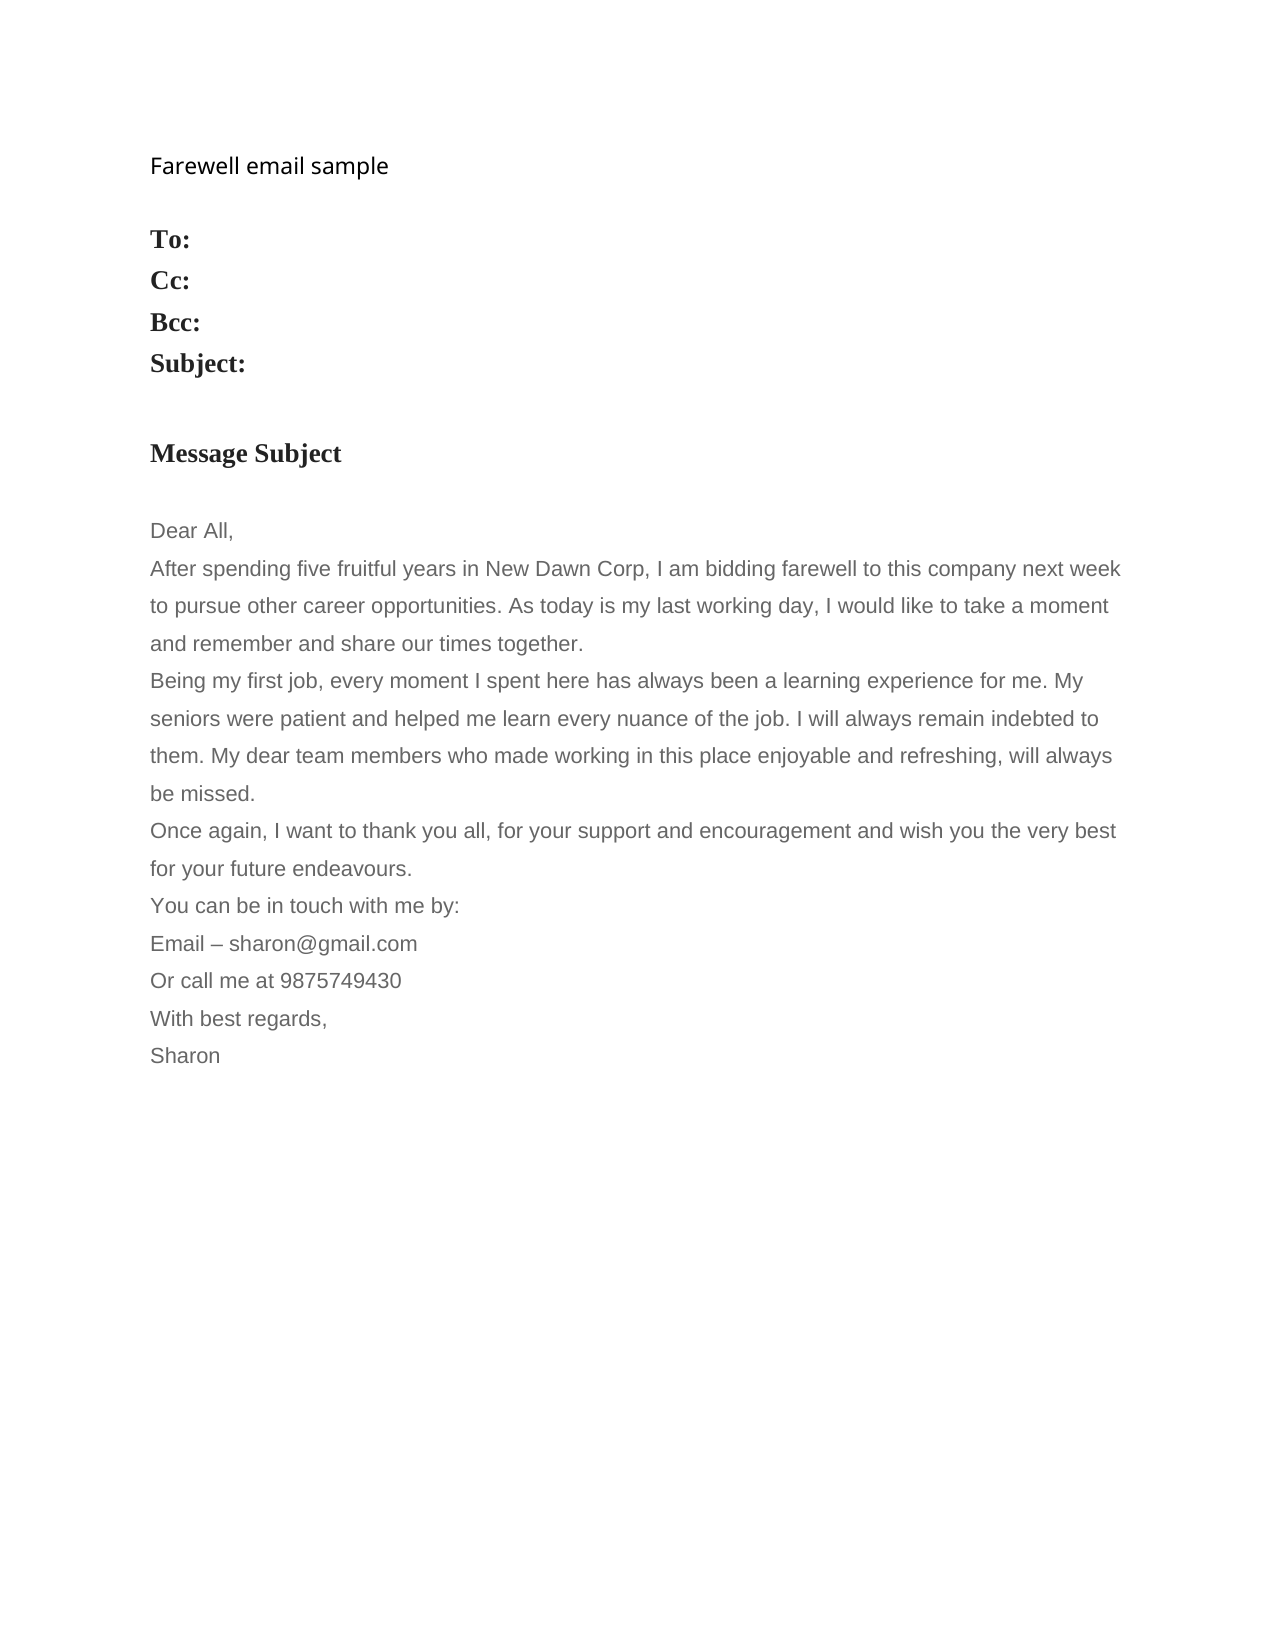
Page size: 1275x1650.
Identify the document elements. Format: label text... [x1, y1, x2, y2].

text Sharon [150, 1031, 1125, 1068]
text You can be in touch with me by: [150, 881, 1125, 918]
text Email – sharon@gmail.com [150, 918, 1125, 956]
text After spending five fruitful years in New Dawn Corp, I am bidding farewell to this company next week to pursue other career opportunities. As today is my last working day, I would like to take a moment and remember and share our times together. [150, 543, 1125, 656]
text To: [150, 223, 1125, 254]
text Or call me at 9875749430 [150, 956, 1125, 993]
text Cc: [150, 264, 1125, 296]
text Once again, I want to thank you all, for your support and encouragement and wish you the very best for your future endeavours. [150, 806, 1125, 881]
text Subject: [150, 348, 1125, 379]
text Being my first job, every moment I spent here has always been a learning experience for me. My seniors were patient and helped me learn every nuance of the job. I will always remain indebted to them. My dear team members who made working in this place enjoyable and refreshing, will always be missed. [150, 656, 1125, 806]
text Bcc: [150, 306, 1125, 337]
text With best regards, [150, 993, 1125, 1031]
text Farewell email sample [150, 150, 1125, 181]
text Message Subject [150, 431, 1125, 468]
text Dear All, [150, 506, 1125, 543]
